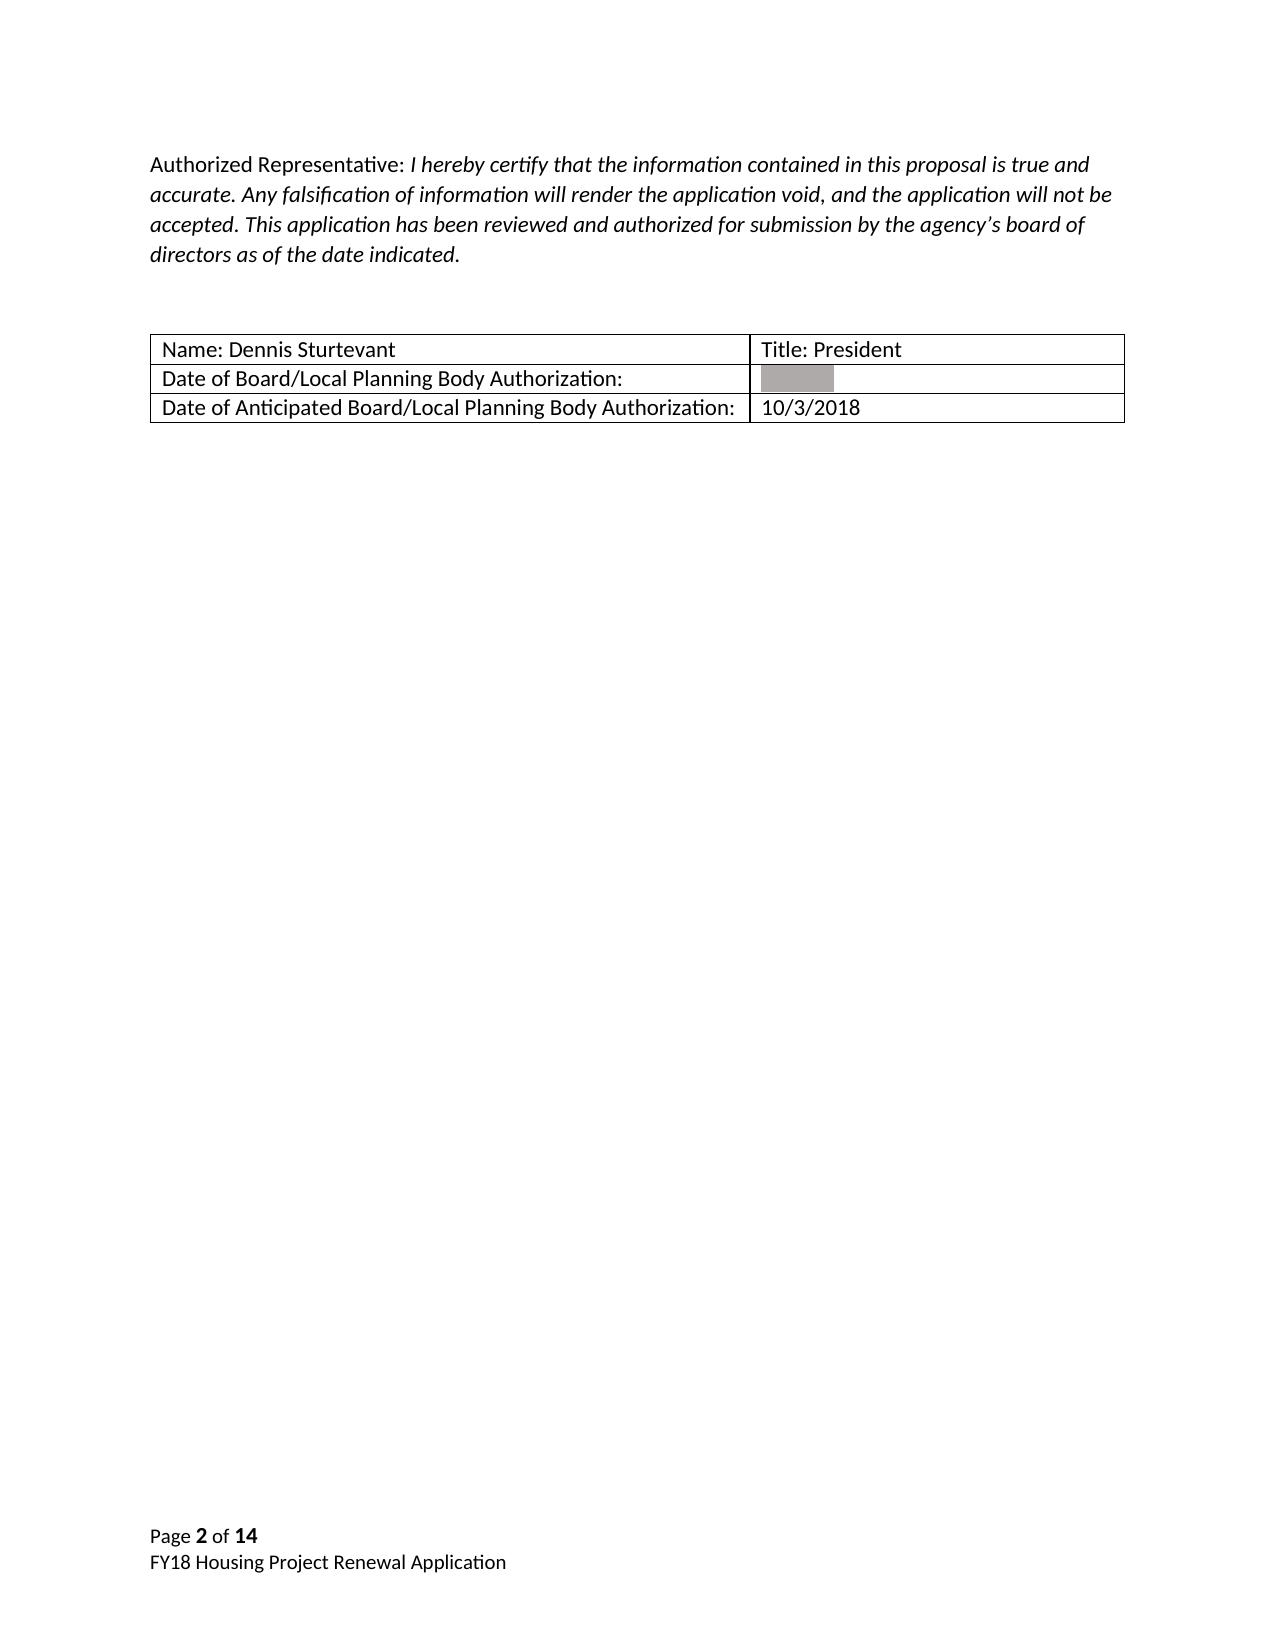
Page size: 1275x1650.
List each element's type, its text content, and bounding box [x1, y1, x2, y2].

table_cell Date of Board/Local Planning Body Authorization: [151, 365, 749, 392]
table_header Title: [751, 335, 1124, 363]
text Authorized Representative: I hereby certify that the information contained in this proposal is true and accurate. Any falsification of information will render the application void, and the application will not be accepted. This application has been reviewed and authorized for submission by the agency’s board of directors as of the date indicated. [150, 150, 1125, 269]
table_header Name: [151, 335, 749, 363]
table_cell Date of Anticipated Board/Local Planning Body Authorization: [151, 394, 749, 422]
